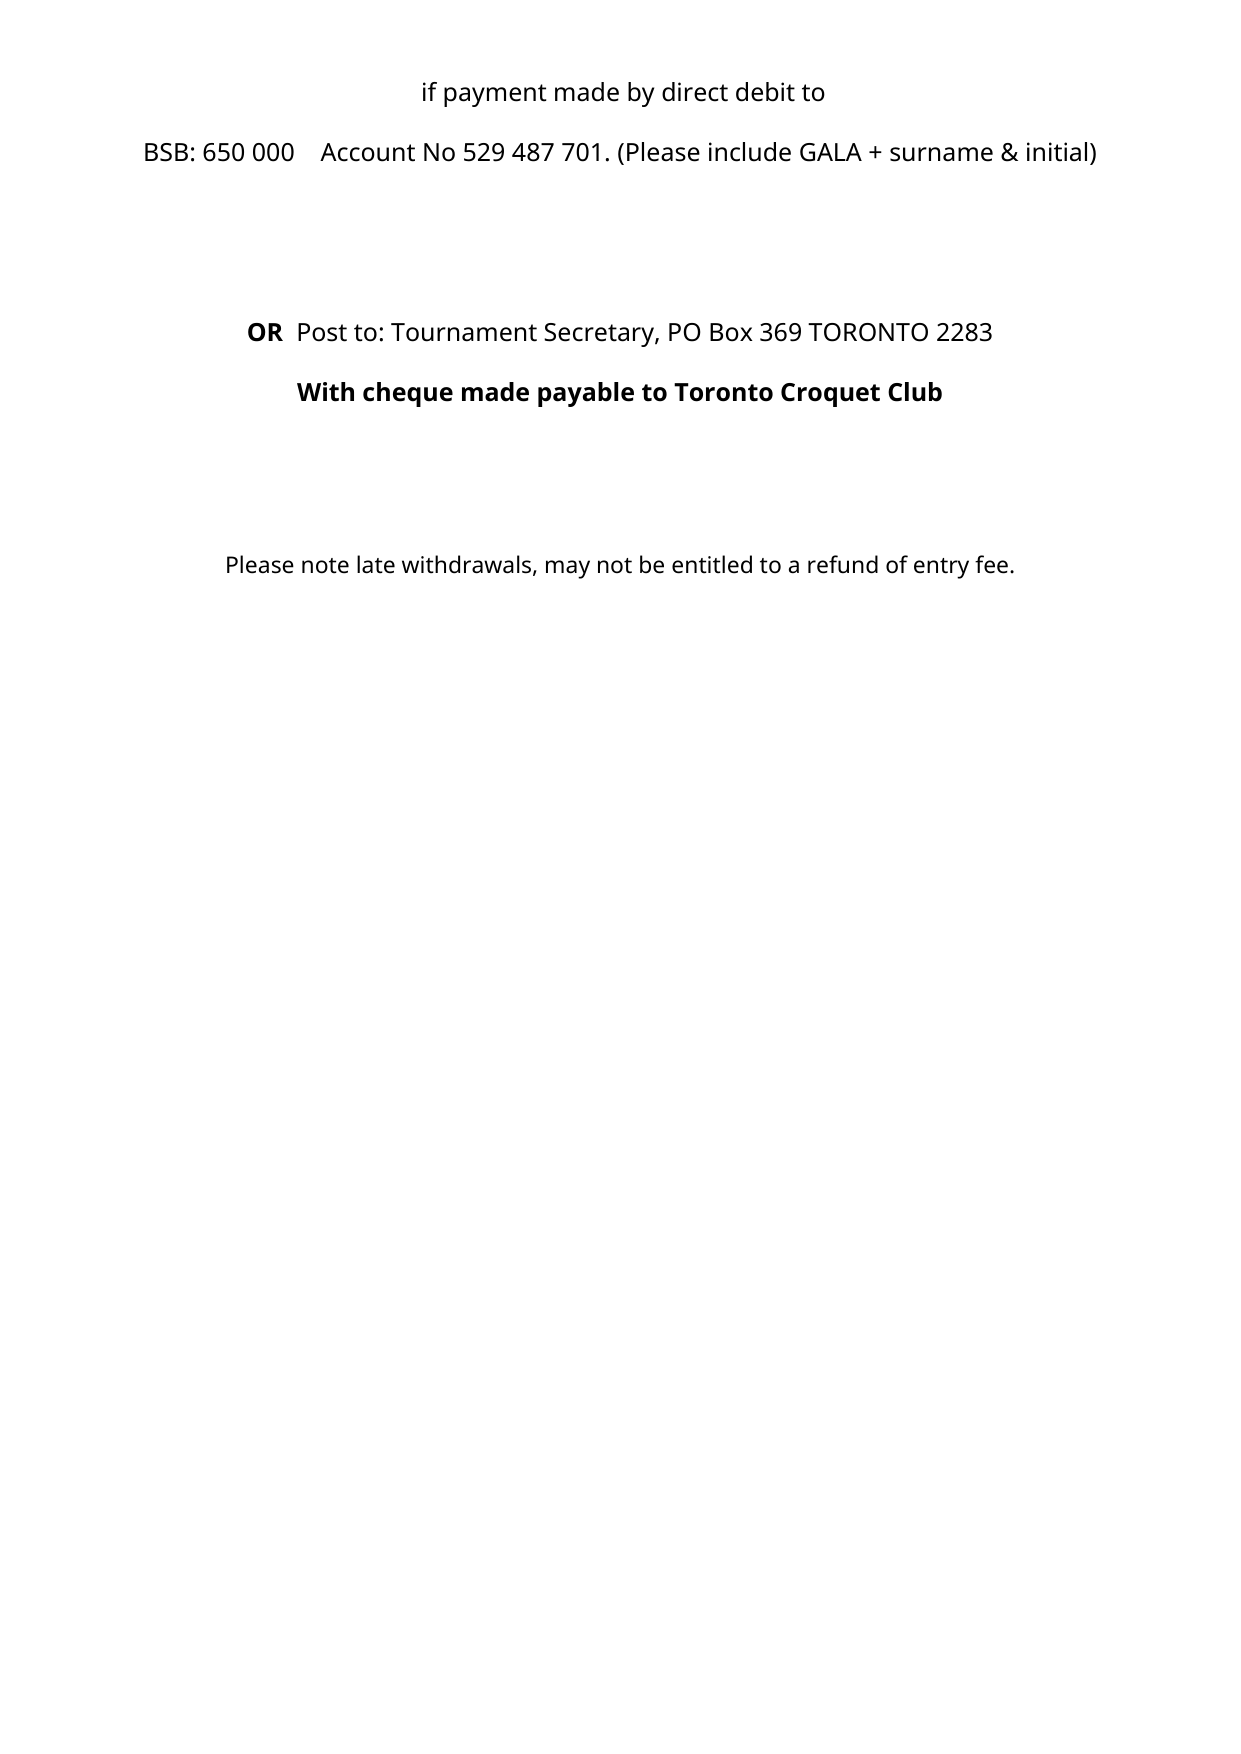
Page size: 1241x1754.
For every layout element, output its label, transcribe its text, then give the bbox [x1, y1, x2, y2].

text With cheque made payable to Toronto Croquet Club [75, 375, 1165, 409]
text OR Post to: Tournament Secretary, PO Box 369 TORONTO 2283 [75, 315, 1165, 349]
text BSB: 650 000 Account No 529 487 701. (Please include GALA + surname & initial) [75, 135, 1165, 169]
text Please note late withdrawals, may not be entitled to a refund of entry fee. [75, 548, 1165, 580]
text if payment made by direct debit to [75, 75, 1165, 109]
